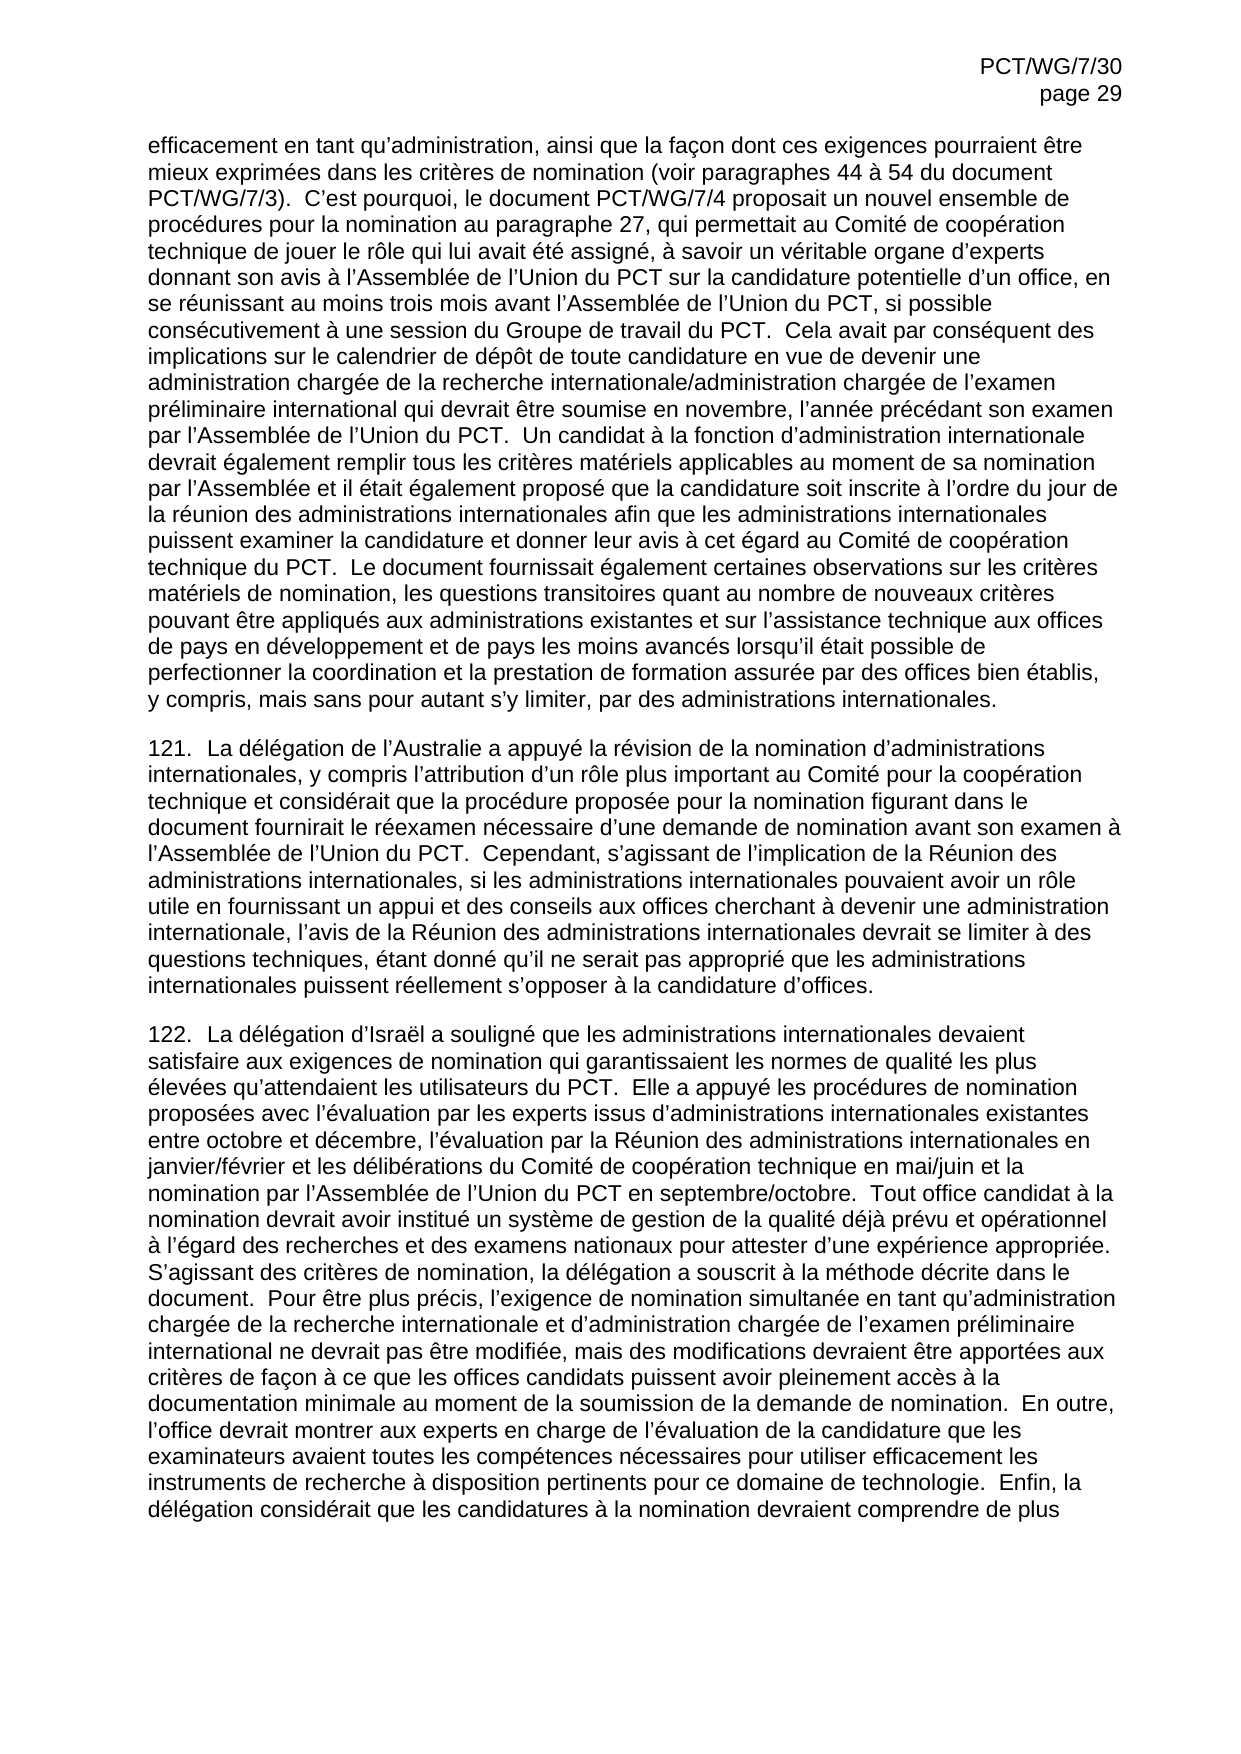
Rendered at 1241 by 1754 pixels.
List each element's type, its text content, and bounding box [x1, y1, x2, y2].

text La délégation d’Israël a souligné que les administrations internationales devaient satisfaire aux exigences de nomination qui garantissaient les normes de qualité les plus élevées qu’attendaient les utilisateurs du PCT. Elle a appuyé les procédures de nomination proposées avec l’évaluation par les experts issus d’administrations internationales existantes entre octobre et décembre, l’évaluation par la Réunion des administrations internationales en janvier/février et les délibérations du Comité de coopération technique en mai/juin et la nomination par l’Assemblée de l’Union du PCT en septembre/octobre. Tout office candidat à la nomination devrait avoir institué un système de gestion de la qualité déjà prévu et opérationnel à l’égard des recherches et des examens nationaux pour attester d’une expérience appropriée. S’agissant des critères de nomination, la délégation a souscrit à la méthode décrite dans le document. Pour être plus précis, l’exigence de nomination simultanée en tant qu’administration chargée de la recherche internationale et d’administration chargée de l’examen préliminaire international ne devrait pas être modifiée, mais des modifications devraient être apportées aux critères de façon à ce que les offices candidats puissent avoir pleinement accès à la documentation minimale au moment de la soumission de la demande de nomination. En outre, l’office devrait montrer aux experts en charge de l’évaluation de la candidature que les examinateurs avaient toutes les compétences nécessaires pour utiliser efficacement les instruments de recherche à disposition pertinents pour ce domaine de technologie. Enfin, la délégation considérait que les candidatures à la nomination devraient comprendre de plus [148, 1021, 1122, 1522]
text La délégation de l’Australie a appuyé la révision de la nomination d’administrations internationales, y compris l’attribution d’un rôle plus important au Comité pour la coopération technique et considérait que la procédure proposée pour la nomination figurant dans le document fournirait le réexamen nécessaire d’une demande de nomination avant son examen à l’Assemblée de l’Union du PCT. Cependant, s’agissant de l’implication de la Réunion des administrations internationales, si les administrations internationales pouvaient avoir un rôle utile en fournissant un appui et des conseils aux offices cherchant à devenir une administration internationale, l’avis de la Réunion des administrations internationales devrait se limiter à des questions techniques, étant donné qu’il ne serait pas approprié que les administrations internationales puissent réellement s’opposer à la candidature d’offices. [148, 735, 1122, 998]
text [148, 132, 1122, 712]
